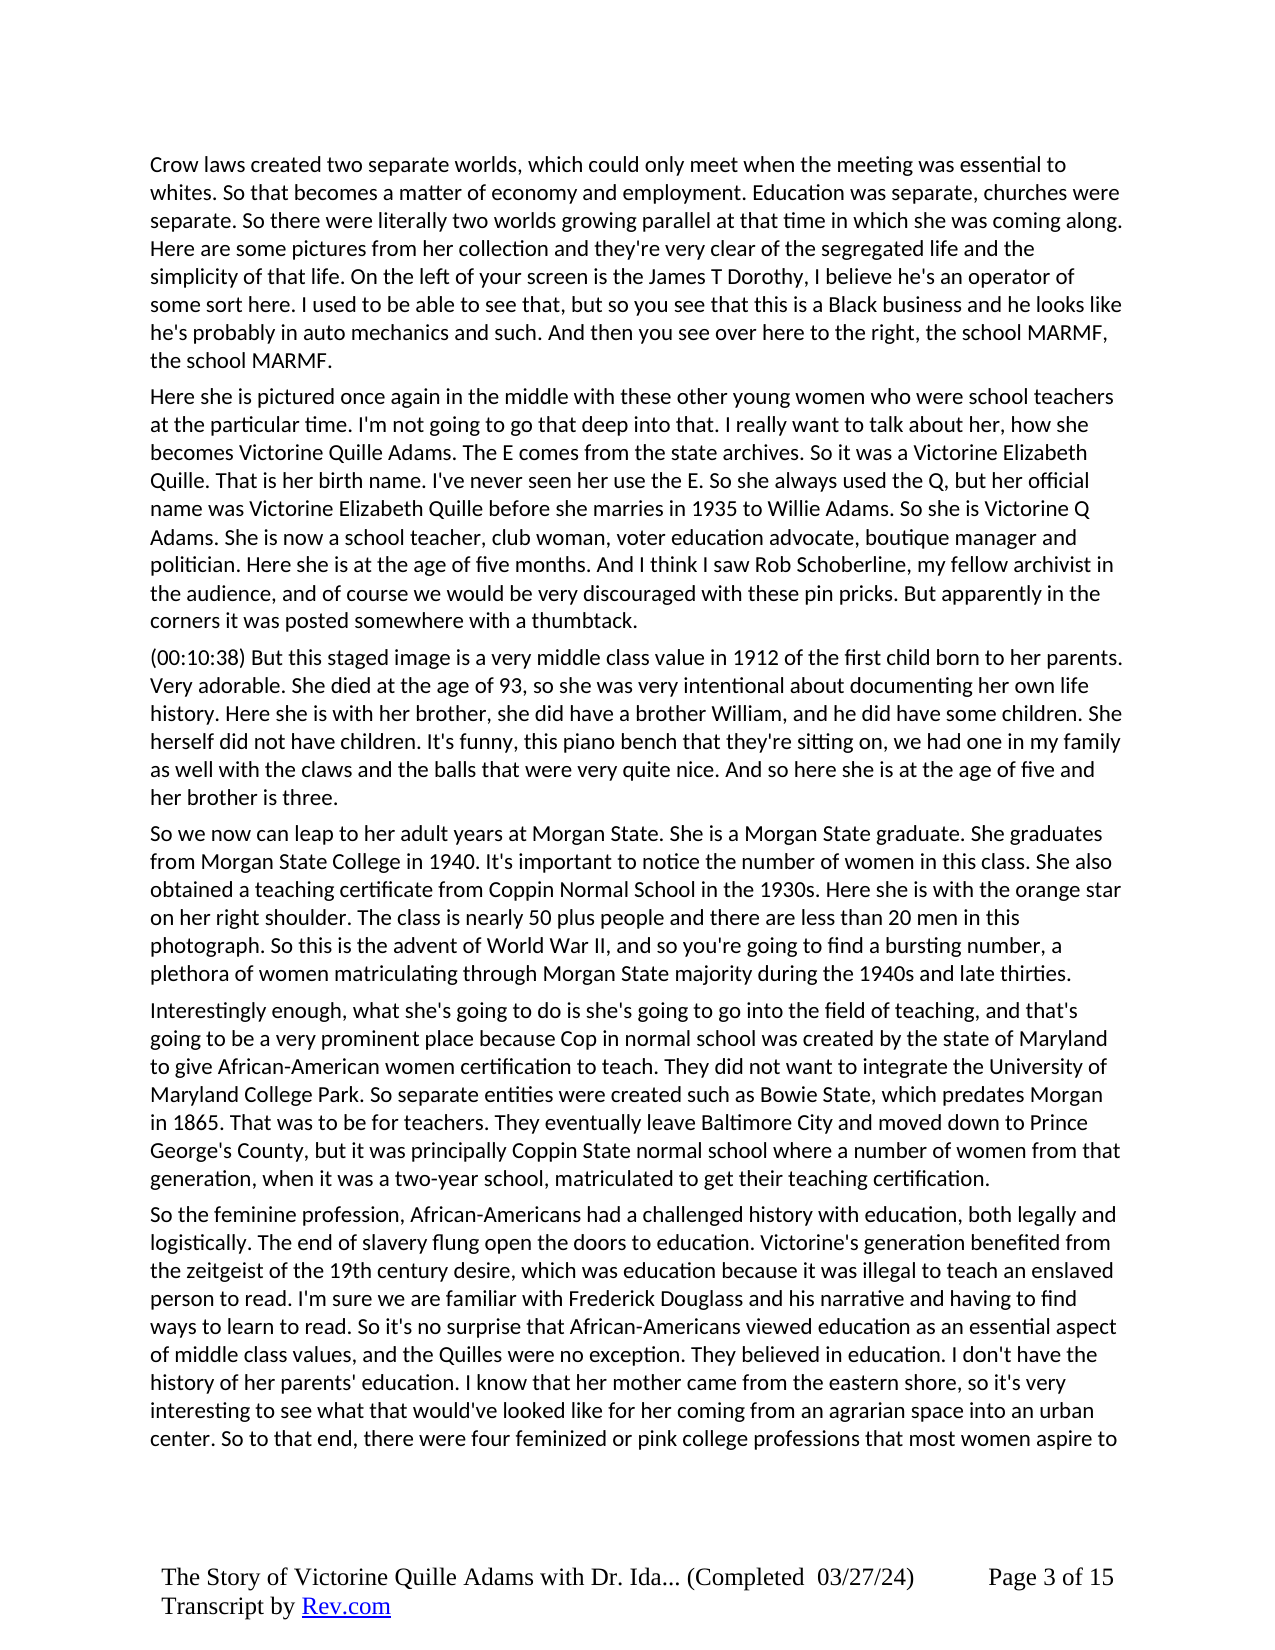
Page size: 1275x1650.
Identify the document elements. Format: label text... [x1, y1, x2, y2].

text (00:10:38) But this staged image is a very middle class value in 1912 of the first child born to her parents. Very adorable. She died at the age of 93, so she was very intentional about documenting her own life history. Here she is with her brother, she did have a brother William, and he did have some children. She herself did not have children. It's funny, this piano bench that they're sitting on, we had one in my family as well with the claws and the balls that were very quite nice. And so here she is at the age of five and her brother is three. [150, 643, 1125, 811]
text So we now can leap to her adult years at Morgan State. She is a Morgan State graduate. She graduates from Morgan State College in 1940. It's important to notice the number of women in this class. She also obtained a teaching certificate from Coppin Normal School in the 1930s. Here she is with the orange star on her right shoulder. The class is nearly 50 plus people and there are less than 20 men in this photograph. So this is the advent of World War II, and so you're going to find a bursting number, a plethora of women matriculating through Morgan State majority during the 1940s and late thirties. [150, 819, 1125, 988]
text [150, 1200, 1125, 1453]
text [150, 150, 1125, 374]
text Here she is pictured once again in the middle with these other young women who were school teachers at the particular time. I'm not going to go that deep into that. I really want to talk about her, how she becomes Victorine Quille Adams. The E comes from the state archives. So it was a Victorine Elizabeth Quille. That is her birth name. I've never seen her use the E. So she always used the Q, but her official name was Victorine Elizabeth Quille before she marries in 1935 to Willie Adams. So she is Victorine Q Adams. She is now a school teacher, club woman, voter education advocate, boutique manager and politician. Here she is at the age of five months. And I think I saw Rob Schoberline, my fellow archivist in the audience, and of course we would be very discouraged with these pin pricks. But apparently in the corners it was posted somewhere with a thumbtack. [150, 382, 1125, 635]
text Interestingly enough, what she's going to do is she's going to go into the field of teaching, and that's going to be a very prominent place because Cop in normal school was created by the state of Maryland to give African-American women certification to teach. They did not want to integrate the University of Maryland College Park. So separate entities were created such as Bowie State, which predates Morgan in 1865. That was to be for teachers. They eventually leave Baltimore City and moved down to Prince George's County, but it was principally Coppin State normal school where a number of women from that generation, when it was a two-year school, matriculated to get their teaching certification. [150, 996, 1125, 1192]
